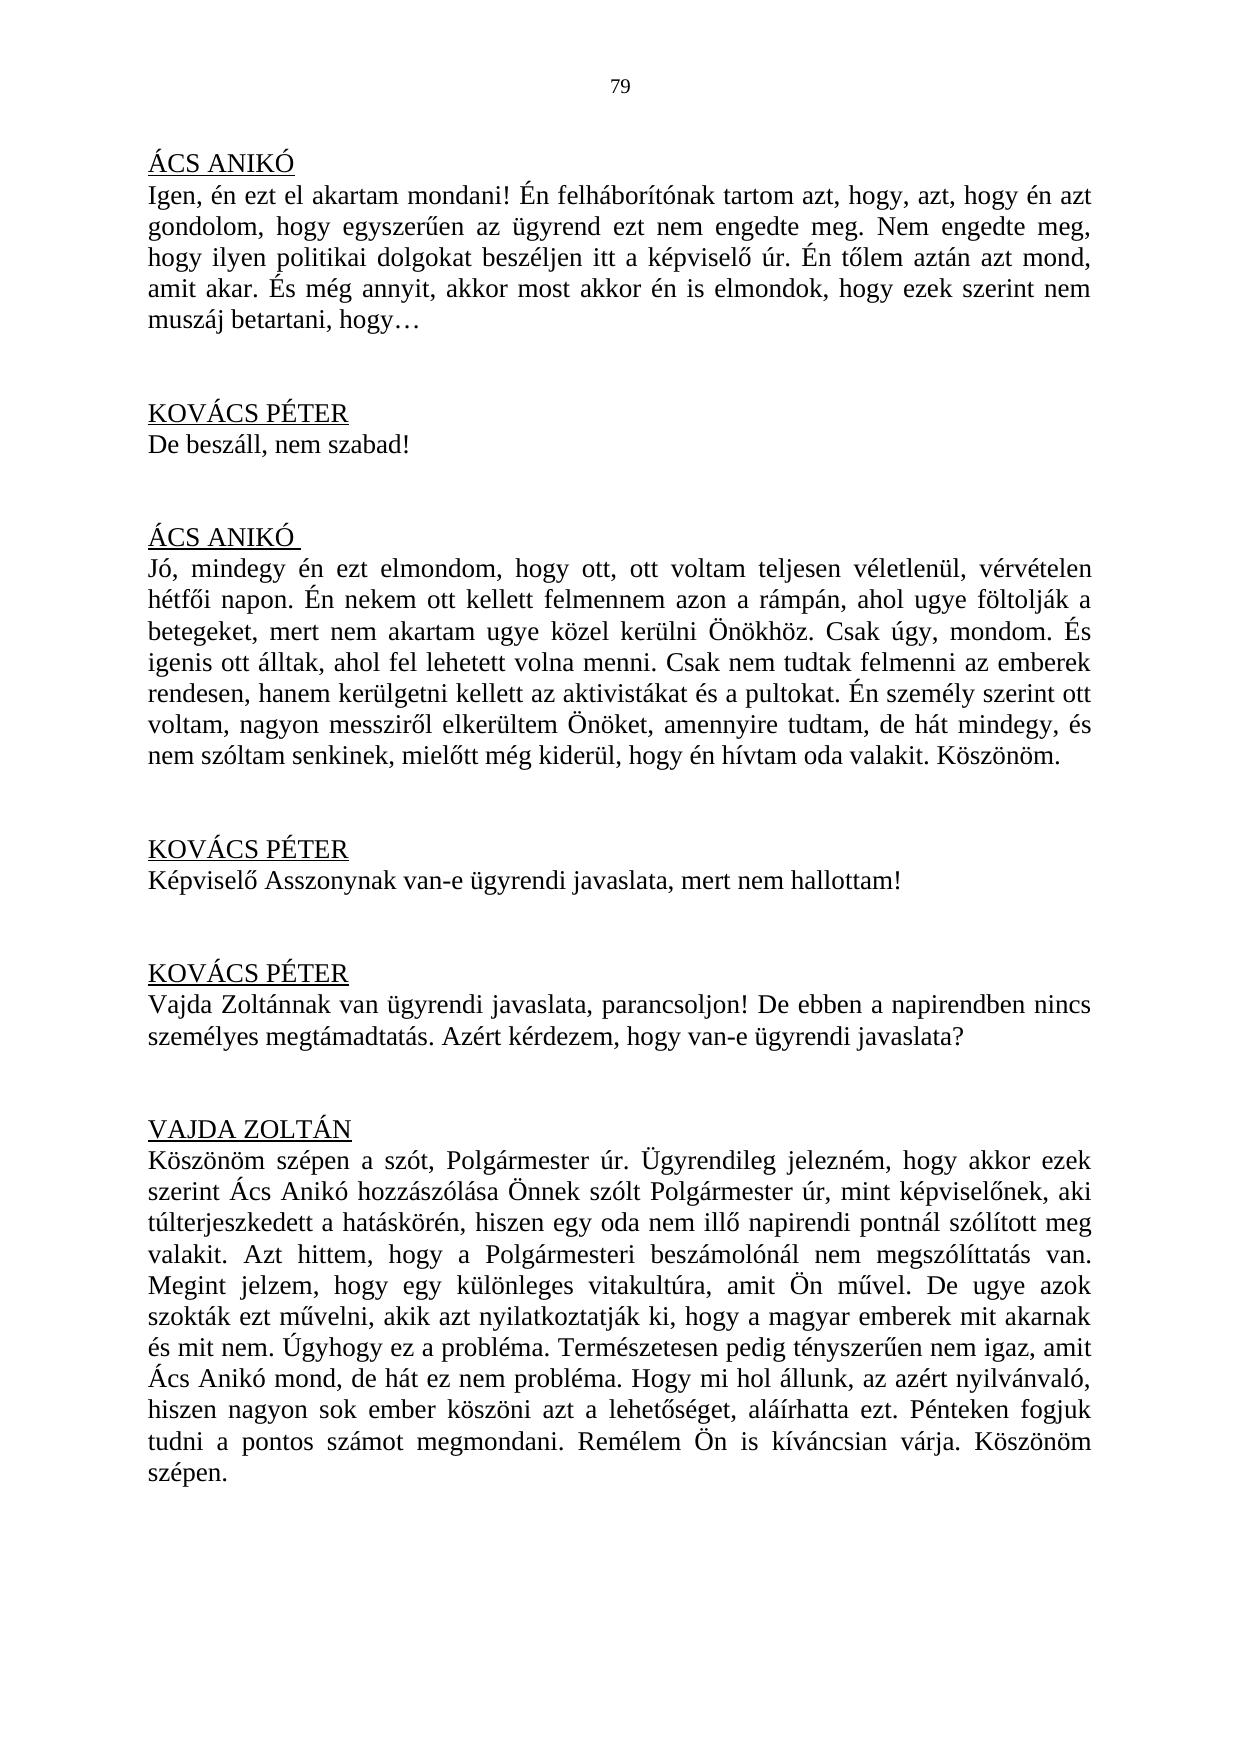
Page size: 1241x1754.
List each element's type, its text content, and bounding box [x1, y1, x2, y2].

text ÁCS ANIKÓ [148, 521, 1093, 552]
text Köszönöm szépen a szót, Polgármester úr. Ügyrendileg jelezném, hogy akkor ezek szerint Ács Anikó hozzászólása Önnek szólt Polgármester úr, mint képviselőnek, aki túlterjeszkedett a hatáskörén, hiszen egy oda nem illő napirendi pontnál szólított meg valakit. Azt hittem, hogy a Polgármesteri beszámolónál nem megszólíttatás van. Megint jelzem, hogy egy különleges vitakultúra, amit Ön művel. De ugye azok szokták ezt művelni, akik azt nyilatkoztatják ki, hogy a magyar emberek mit akarnak és mit nem. Úgyhogy ez a probléma. Természetesen pedig tényszerűen nem igaz, amit Ács Anikó mond, de hát ez nem probléma. Hogy mi hol állunk, az azért nyilvánvaló, hiszen nagyon sok ember köszöni azt a lehetőséget, aláírhatta ezt. Pénteken fogjuk tudni a pontos számot megmondani. Remélem Ön is kíváncsian várja. Köszönöm szépen. [148, 1144, 1093, 1487]
text De beszáll, nem szabad! [148, 428, 1093, 459]
text KOVÁCS PÉTER [148, 957, 1093, 988]
text KOVÁCS PÉTER [148, 397, 1093, 428]
text ÁCS ANIKÓ [148, 148, 1093, 179]
text Jó, mindegy én ezt elmondom, hogy ott, ott voltam teljesen véletlenül, vérvételen hétfői napon. Én nekem ott kellett felmennem azon a rámpán, ahol ugye föltolják a betegeket, mert nem akartam ugye közel kerülni Önökhöz. Csak úgy, mondom. És igenis ott álltak, ahol fel lehetett volna menni. Csak nem tudtak felmenni az emberek rendesen, hanem kerülgetni kellett az aktivistákat és a pultokat. Én személy szerint ott voltam, nagyon messziről elkerültem Önöket, amennyire tudtam, de hát mindegy, és nem szóltam senkinek, mielőtt még kiderül, hogy én hívtam oda valakit. Köszönöm. [148, 552, 1093, 771]
text KOVÁCS PÉTER [148, 833, 1093, 864]
text Vajda Zoltánnak van ügyrendi javaslata, parancsoljon! De ebben a napirendben nincs személyes megtámadtatás. Azért kérdezem, hogy van-e ügyrendi javaslata? [148, 988, 1093, 1051]
text Igen, én ezt el akartam mondani! Én felháborítónak tartom azt, hogy, azt, hogy én azt gondolom, hogy egyszerűen az ügyrend ezt nem engedte meg. Nem engedte meg, hogy ilyen politikai dolgokat beszéljen itt a képviselő úr. Én tőlem aztán azt mond, amit akar. És még annyit, akkor most akkor én is elmondok, hogy ezek szerint nem muszáj betartani, hogy… [148, 179, 1093, 334]
text Képviselő Asszonynak van-e ügyrendi javaslata, mert nem hallottam! [148, 864, 1093, 895]
text VAJDA ZOLTÁN [148, 1113, 1093, 1144]
